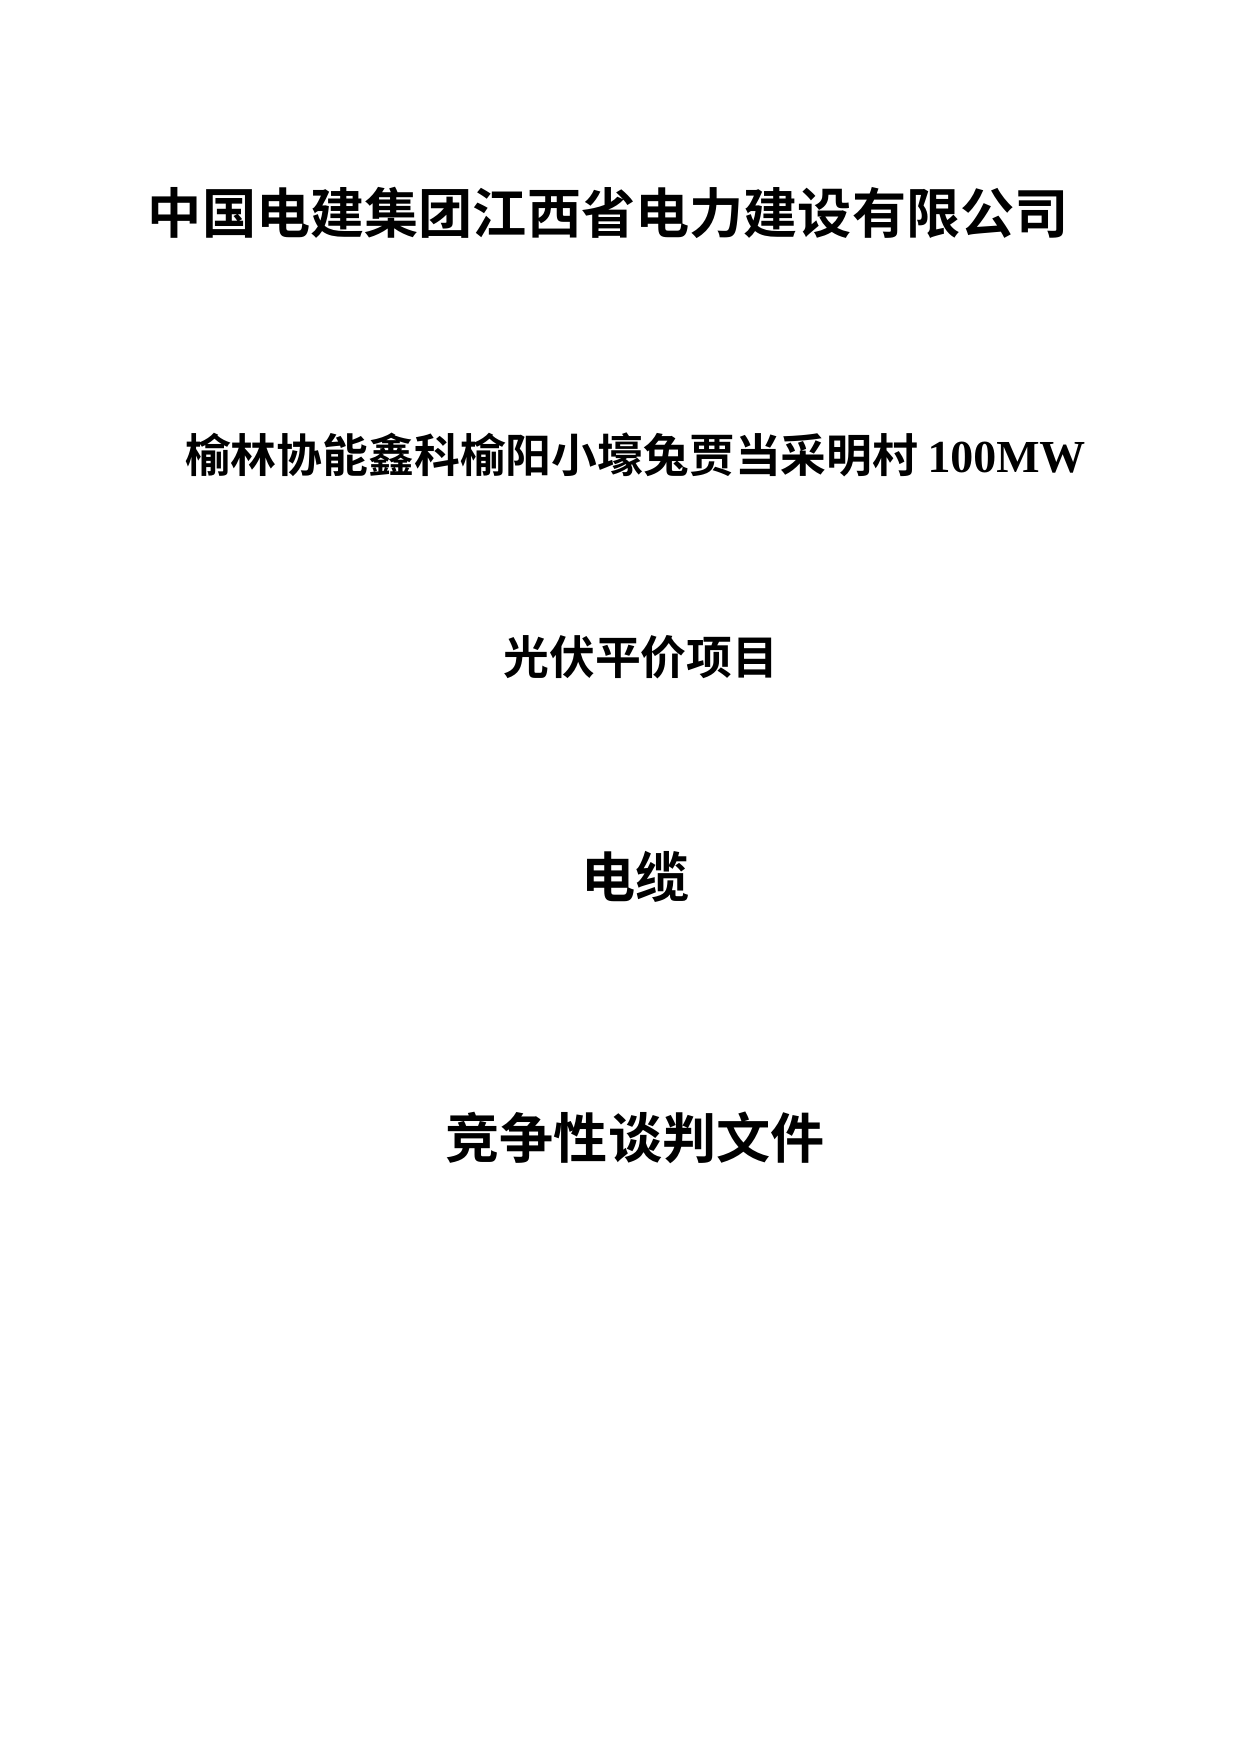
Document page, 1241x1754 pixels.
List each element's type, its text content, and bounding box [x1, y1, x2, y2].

text 中国电建集团江西省电力建设有限公司 [148, 158, 1122, 262]
text 电缆 [148, 822, 1122, 926]
text 榆林协能鑫科榆阳小壕兔贾当采明村100MW [148, 418, 1122, 488]
text 光伏平价项目 [148, 620, 1122, 689]
text 竞争性谈判文件 [148, 1083, 1122, 1187]
